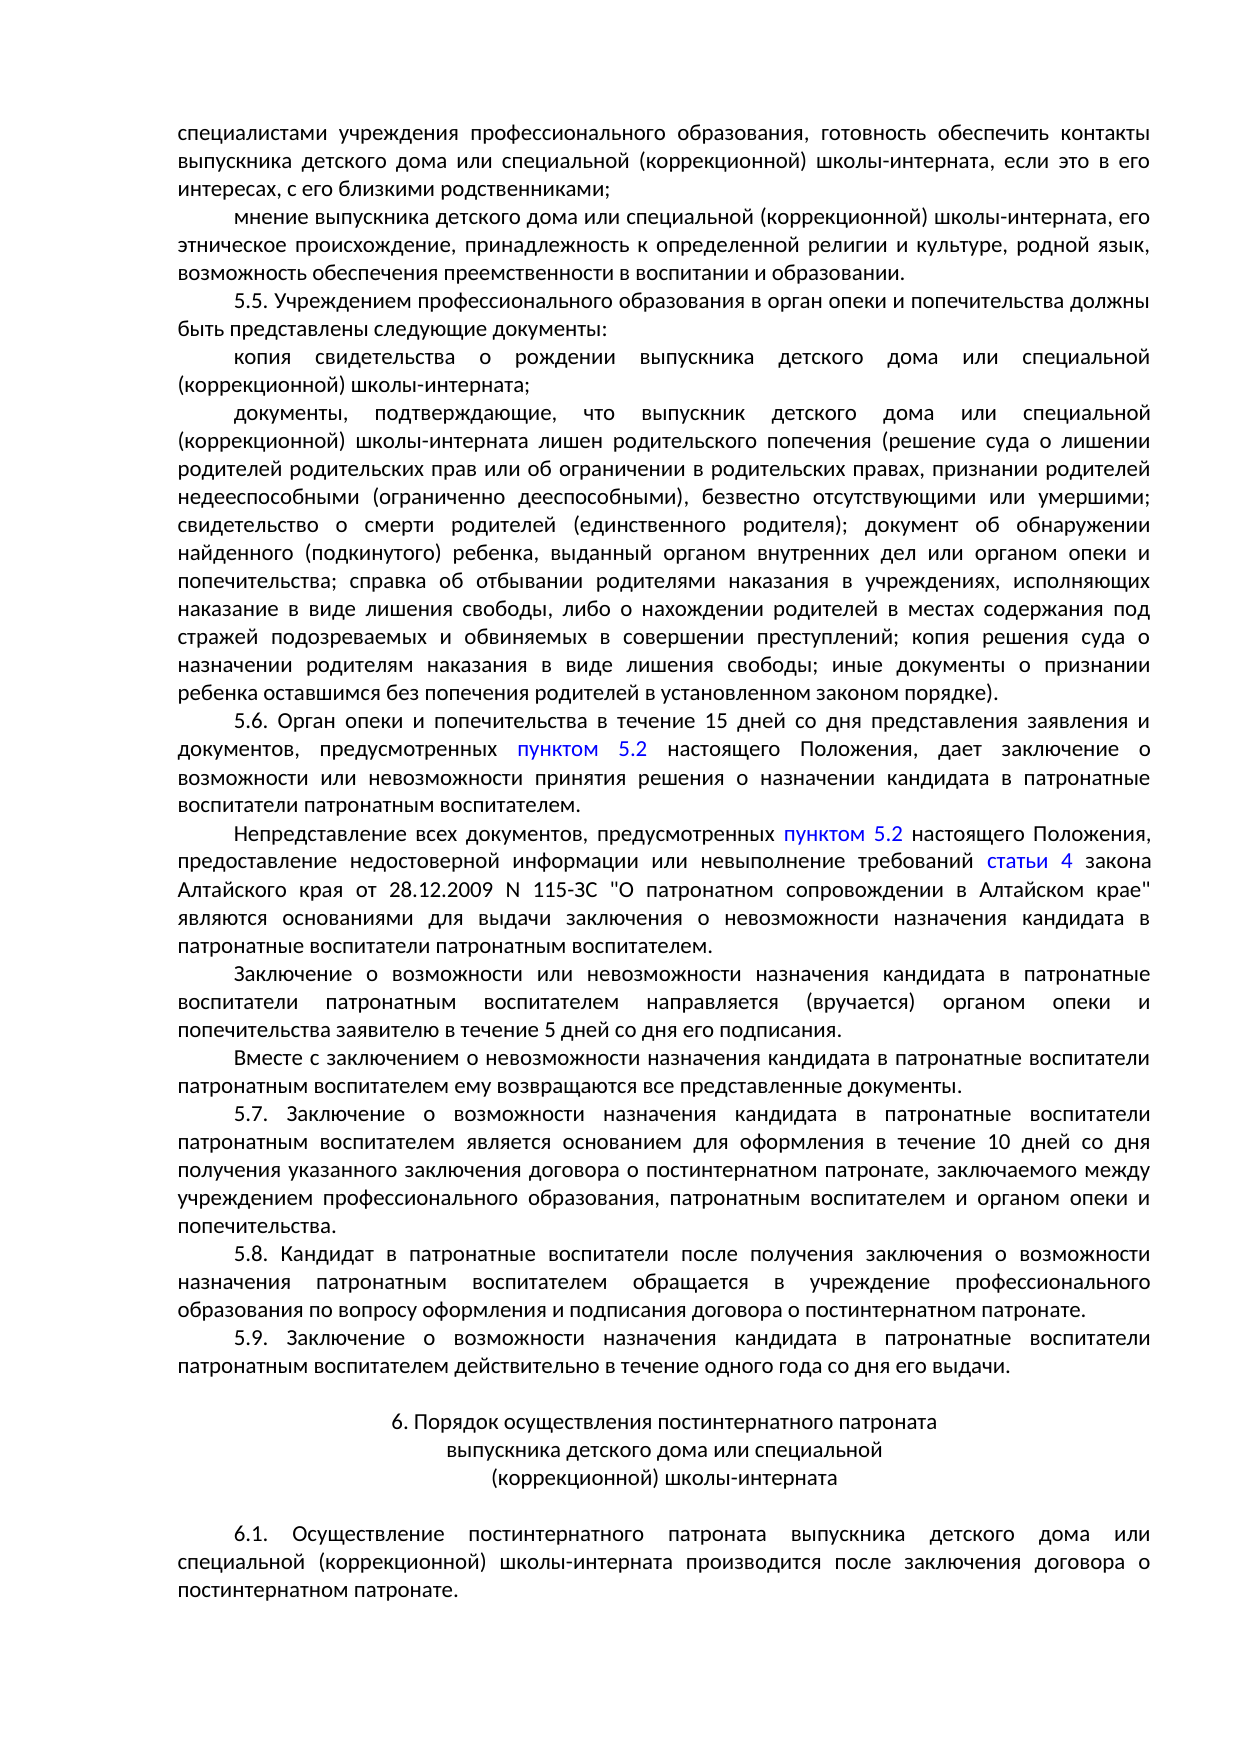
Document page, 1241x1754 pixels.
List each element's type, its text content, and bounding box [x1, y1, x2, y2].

text мнение выпускника детского дома или специальной (коррекционной) школы-интерната, его этническое происхождение, принадлежность к определенной религии и культуре, родной язык, возможность обеспечения преемственности в воспитании и образовании. [177, 202, 1152, 286]
text документы, подтверждающие, что выпускник детского дома или специальной (коррекционной) школы-интерната лишен родительского попечения (решение суда о лишении родителей родительских прав или об ограничении в родительских правах, признании родителей недееспособными (ограниченно дееспособными), безвестно отсутствующими или умершими; свидетельство о смерти родителей (единственного родителя); документ об обнаружении найденного (подкинутого) ребенка, выданный органом внутренних дел или органом опеки и попечительства; справка об отбывании родителями наказания в учреждениях, исполняющих наказание в виде лишения свободы, либо о нахождении родителей в местах содержания под стражей подозреваемых и обвиняемых в совершении преступлений; копия решения суда о назначении родителям наказания в виде лишения свободы; иные документы о признании ребенка оставшимся без попечения родителей в установленном законом порядке). [177, 398, 1152, 707]
text Непредставление всех документов, предусмотренных пунктом 5.2 настоящего Положения, предоставление недостоверной информации или невыполнение требований статьи 4 закона Алтайского края от 28.12.2009 N 115-ЗС "О патронатном сопровождении в Алтайском крае" являются основаниями для выдачи заключения о невозможности назначения кандидата в патронатные воспитатели патронатным воспитателем. [177, 819, 1152, 959]
text 6. Порядок осуществления постинтернатного патроната [177, 1407, 1152, 1435]
text 5.8. Кандидат в патронатные воспитатели после получения заключения о возможности назначения патронатным воспитателем обращается в учреждение профессионального образования по вопросу оформления и подписания договора о постинтернатном патронате. [177, 1239, 1152, 1323]
text 5.6. Орган опеки и попечительства в течение 15 дней со дня представления заявления и документов, предусмотренных пунктом 5.2 настоящего Положения, дает заключение о возможности или невозможности принятия решения о назначении кандидата в патронатные воспитатели патронатным воспитателем. [177, 707, 1152, 819]
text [177, 118, 1152, 202]
text 5.7. Заключение о возможности назначения кандидата в патронатные воспитатели патронатным воспитателем является основанием для оформления в течение 10 дней со дня получения указанного заключения договора о постинтернатном патронате, заключаемого между учреждением профессионального образования, патронатным воспитателем и органом опеки и попечительства. [177, 1099, 1152, 1239]
text Вместе с заключением о невозможности назначения кандидата в патронатные воспитатели патронатным воспитателем ему возвращаются все представленные документы. [177, 1043, 1152, 1099]
text (коррекционной) школы-интерната [177, 1463, 1152, 1491]
text копия свидетельства о рождении выпускника детского дома или специальной (коррекционной) школы-интерната; [177, 342, 1152, 398]
text 6.1. Осуществление постинтернатного патроната выпускника детского дома или специальной (коррекционной) школы-интерната производится после заключения договора о постинтернатном патронате. [177, 1519, 1152, 1603]
text 5.9. Заключение о возможности назначения кандидата в патронатные воспитатели патронатным воспитателем действительно в течение одного года со дня его выдачи. [177, 1323, 1152, 1379]
text выпускника детского дома или специальной [177, 1435, 1152, 1463]
text 5.5. Учреждением профессионального образования в орган опеки и попечительства должны быть представлены следующие документы: [177, 286, 1152, 342]
text Заключение о возможности или невозможности назначения кандидата в патронатные воспитатели патронатным воспитателем направляется (вручается) органом опеки и попечительства заявителю в течение 5 дней со дня его подписания. [177, 959, 1152, 1043]
